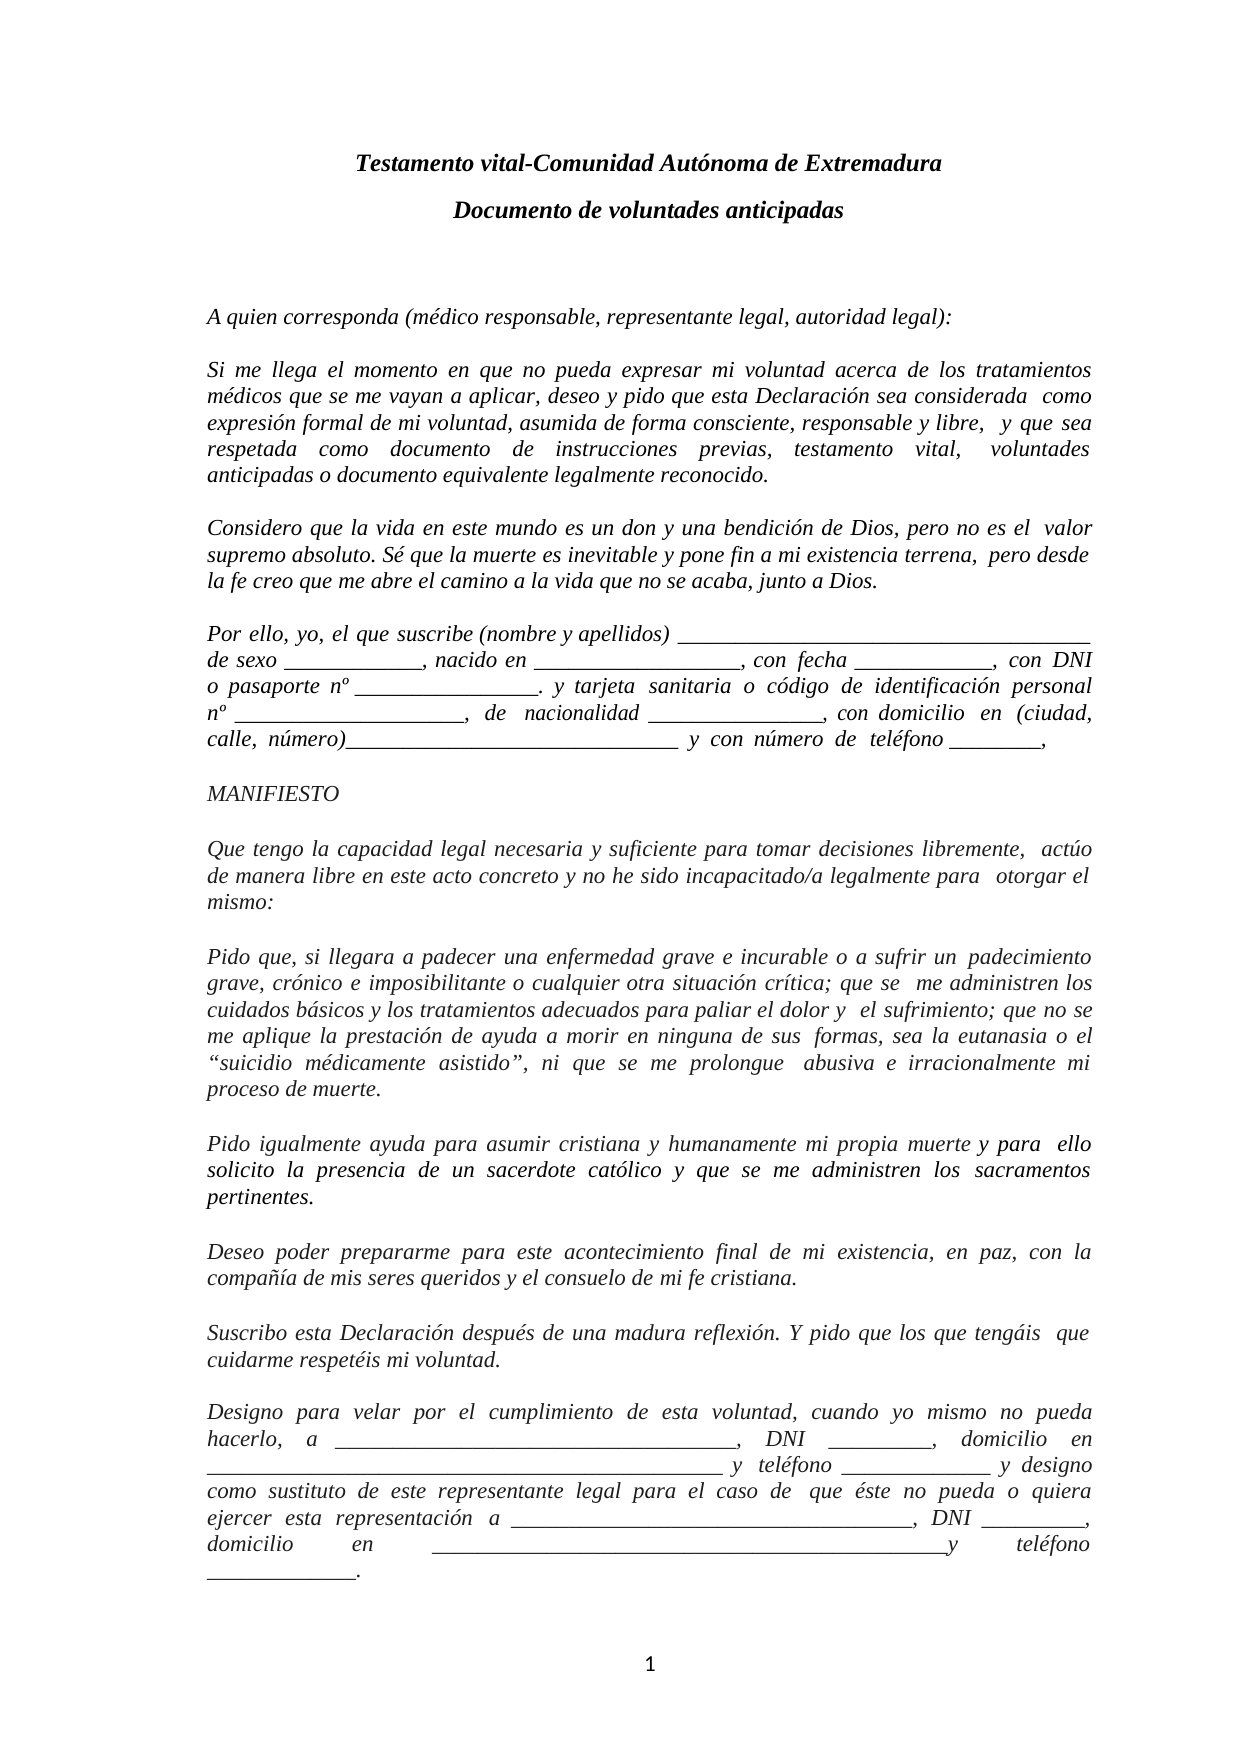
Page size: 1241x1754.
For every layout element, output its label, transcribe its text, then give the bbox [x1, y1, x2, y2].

text MANIFIESTO [207, 780, 1092, 807]
text Suscribo esta Declaración después de una madura reflexión. Y pido que los que tengáis que cuidarme respetéis mi voluntad. [207, 1319, 1092, 1372]
text Por ello, yo, el que suscribe (nombre y apellidos) ____________________________________ de sexo ____________, nacido en __________________, con fecha ____________, con DNI o pasaporte nº ________________. y tarjeta sanitaria o código de identificación personal nº ____________________, de nacionalidad ________________, con domicilio en (ciudad, calle, número)_____________________________ y con número de teléfono ________, [207, 620, 1092, 751]
text Considero que la vida en este mundo es un don y una bendición de Dios, pero no es el valor supremo absoluto. Sé que la muerte es inevitable y pone fin a mi existencia terrena, pero desde la fe creo que me abre el camino a la vida que no se acaba, junto a Dios. [207, 514, 1092, 593]
text Que tengo la capacidad legal necesaria y suficiente para tomar decisiones libremente, actúo de manera libre en este acto concreto y no he sido incapacitado/a legalmente para otorgar el mismo: [207, 835, 1092, 914]
text Si me llega el momento en que no pueda expresar mi voluntad acerca de los tratamientos médicos que se me vayan a aplicar, deseo y pido que esta Declaración sea considerada como expresión formal de mi voluntad, asumida de forma consciente, responsable y libre, y que sea respetada como documento de instrucciones previas, testamento vital, voluntades anticipadas o documento equivalente legalmente reconocido. [207, 356, 1092, 488]
text A quien corresponda (médico responsable, representante legal, autoridad legal): [207, 303, 1092, 330]
text Designo para velar por el cumplimiento de esta voluntad, cuando yo mismo no pueda hacerlo, a ___________________________________, DNI _________, domicilio en _____________________________________________ y teléfono _____________ y designo como sustituto de este representante legal para el caso de que éste no pueda o quiera ejercer esta representación a ___________________________________, DNI _________, domicilio en _____________________________________________y teléfono _____________. [207, 1398, 1092, 1583]
text Pido que, si llegara a padecer una enfermedad grave e incurable o a sufrir un padecimiento grave, crónico e imposibilitante o cualquier otra situación crítica; que se me administren los cuidados básicos y los tratamientos adecuados para paliar el dolor y el sufrimiento; que no se me aplique la prestación de ayuda a morir en ninguna de sus formas, sea la eutanasia o el “suicidio médicamente asistido”, ni que se me prolongue abusiva e irracionalmente mi proceso de muerte. [207, 943, 1092, 1101]
text Deseo poder prepararme para este acontecimiento final de mi existencia, en paz, con la compañía de mis seres queridos y el consuelo de mi fe cristiana. [207, 1238, 1092, 1291]
text Documento de voluntades anticipadas [207, 196, 1092, 224]
text Pido igualmente ayuda para asumir cristiana y humanamente mi propia muerte y para ello solicito la presencia de un sacerdote católico y que se me administren los sacramentos pertinentes. [207, 1130, 1092, 1209]
text Testamento vital-Comunidad Autónoma de Extremadura [207, 148, 1092, 176]
